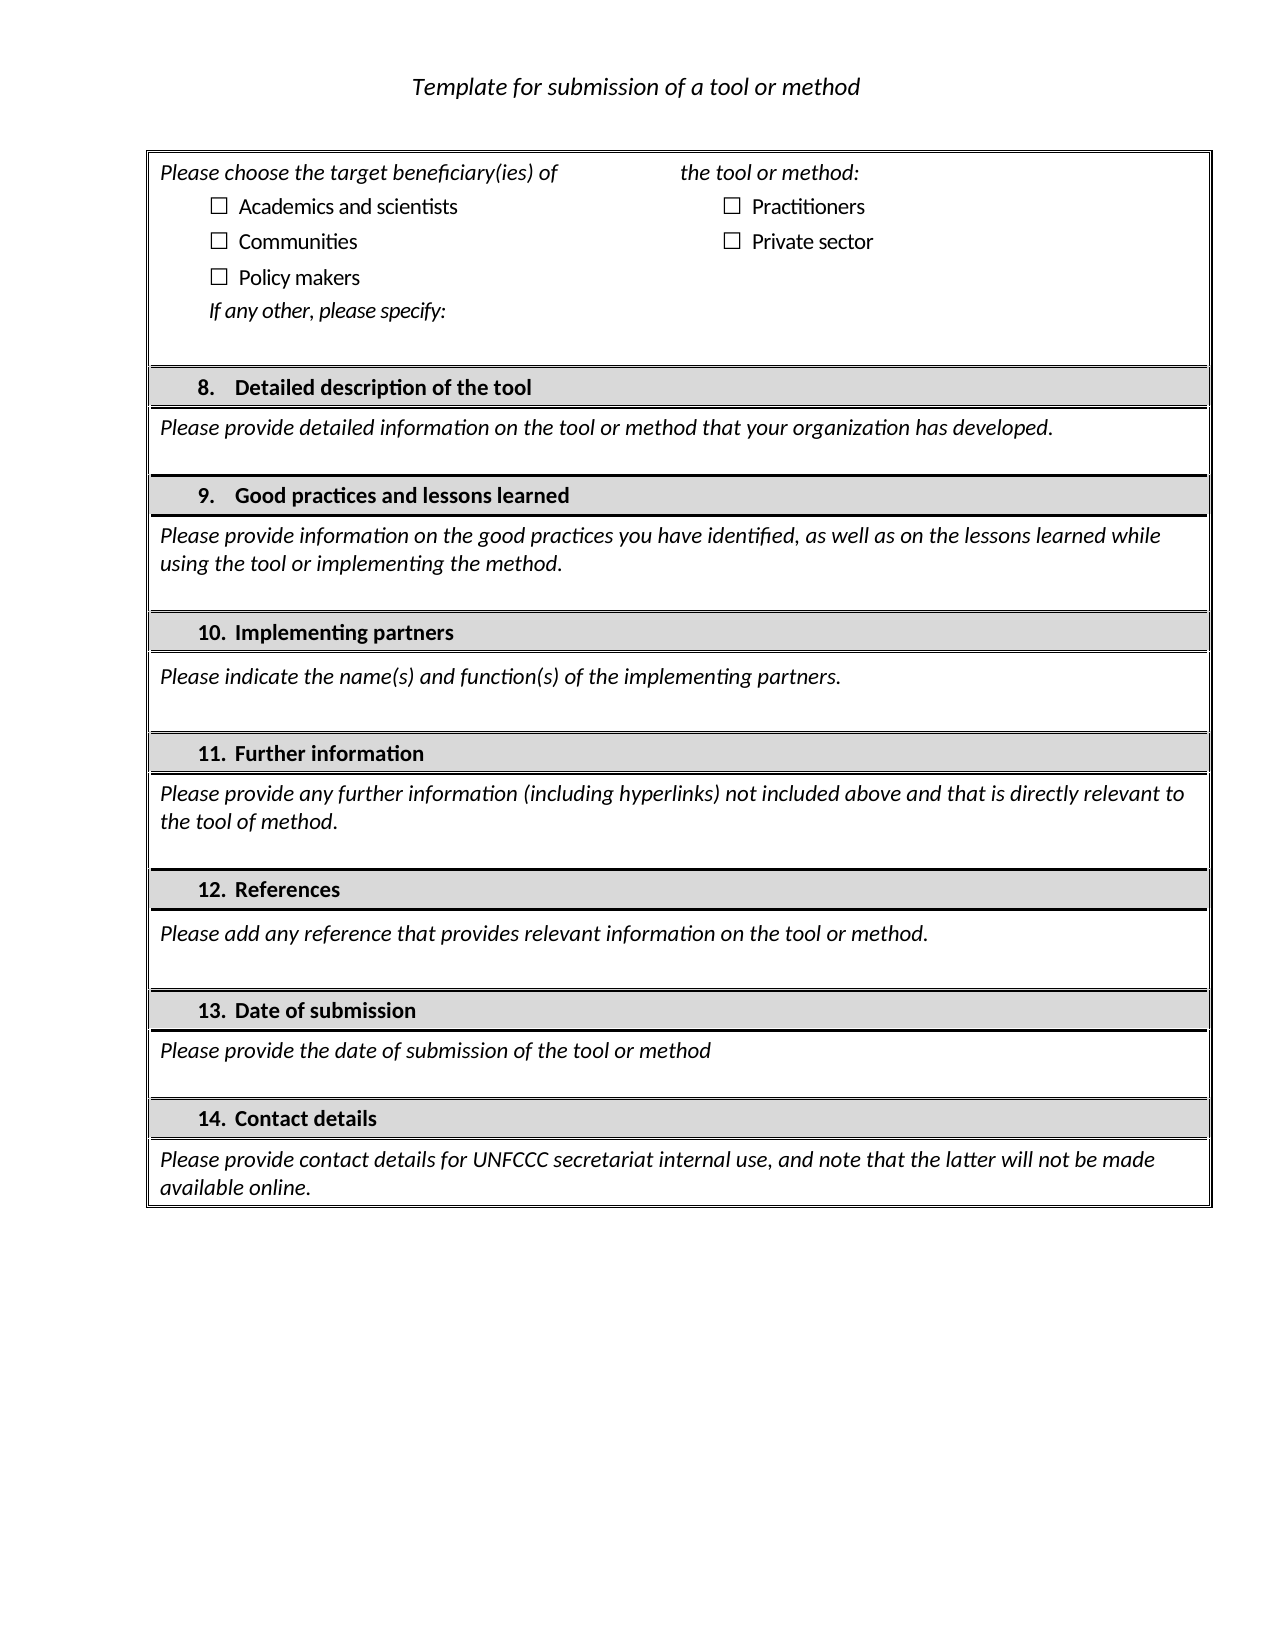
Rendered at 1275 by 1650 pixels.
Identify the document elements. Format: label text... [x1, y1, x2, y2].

table_cell Please indicate the name(s) and function(s) of the implementing partners. [149, 650, 1209, 731]
table_cell Date of submission [148, 988, 1211, 1028]
table_cell Please provide any further information (including hyperlinks) not included above and that is directly relevant to the tool of method. [149, 771, 1209, 867]
table_cell Detailed description of the tool [149, 365, 1209, 405]
table_cell Contact details [149, 1097, 1209, 1137]
table_cell Please add any reference that provides relevant information on the tool or method. [149, 908, 1209, 988]
table_cell Please provide information on the good practices you have identified, as well as on the lessons learned while using the tool or implementing the method. [149, 514, 1209, 610]
table_cell References [148, 868, 1211, 908]
table_cell Please provide the date of submission of the tool or method [148, 1029, 1211, 1097]
table_cell Implementing partners [149, 610, 1209, 650]
table_cell Please choose the target beneficiary(ies) of the tool or method: [149, 153, 1209, 365]
table_cell Further information [149, 731, 1209, 771]
table_cell Please provide contact details for UNFCCC secretariat internal use, and note that the latter will not be made available online. [149, 1137, 1209, 1205]
table_cell Good practices and lessons learned [148, 474, 1211, 514]
table_cell Please provide detailed information on the tool or method that your organization has developed. [148, 405, 1211, 473]
